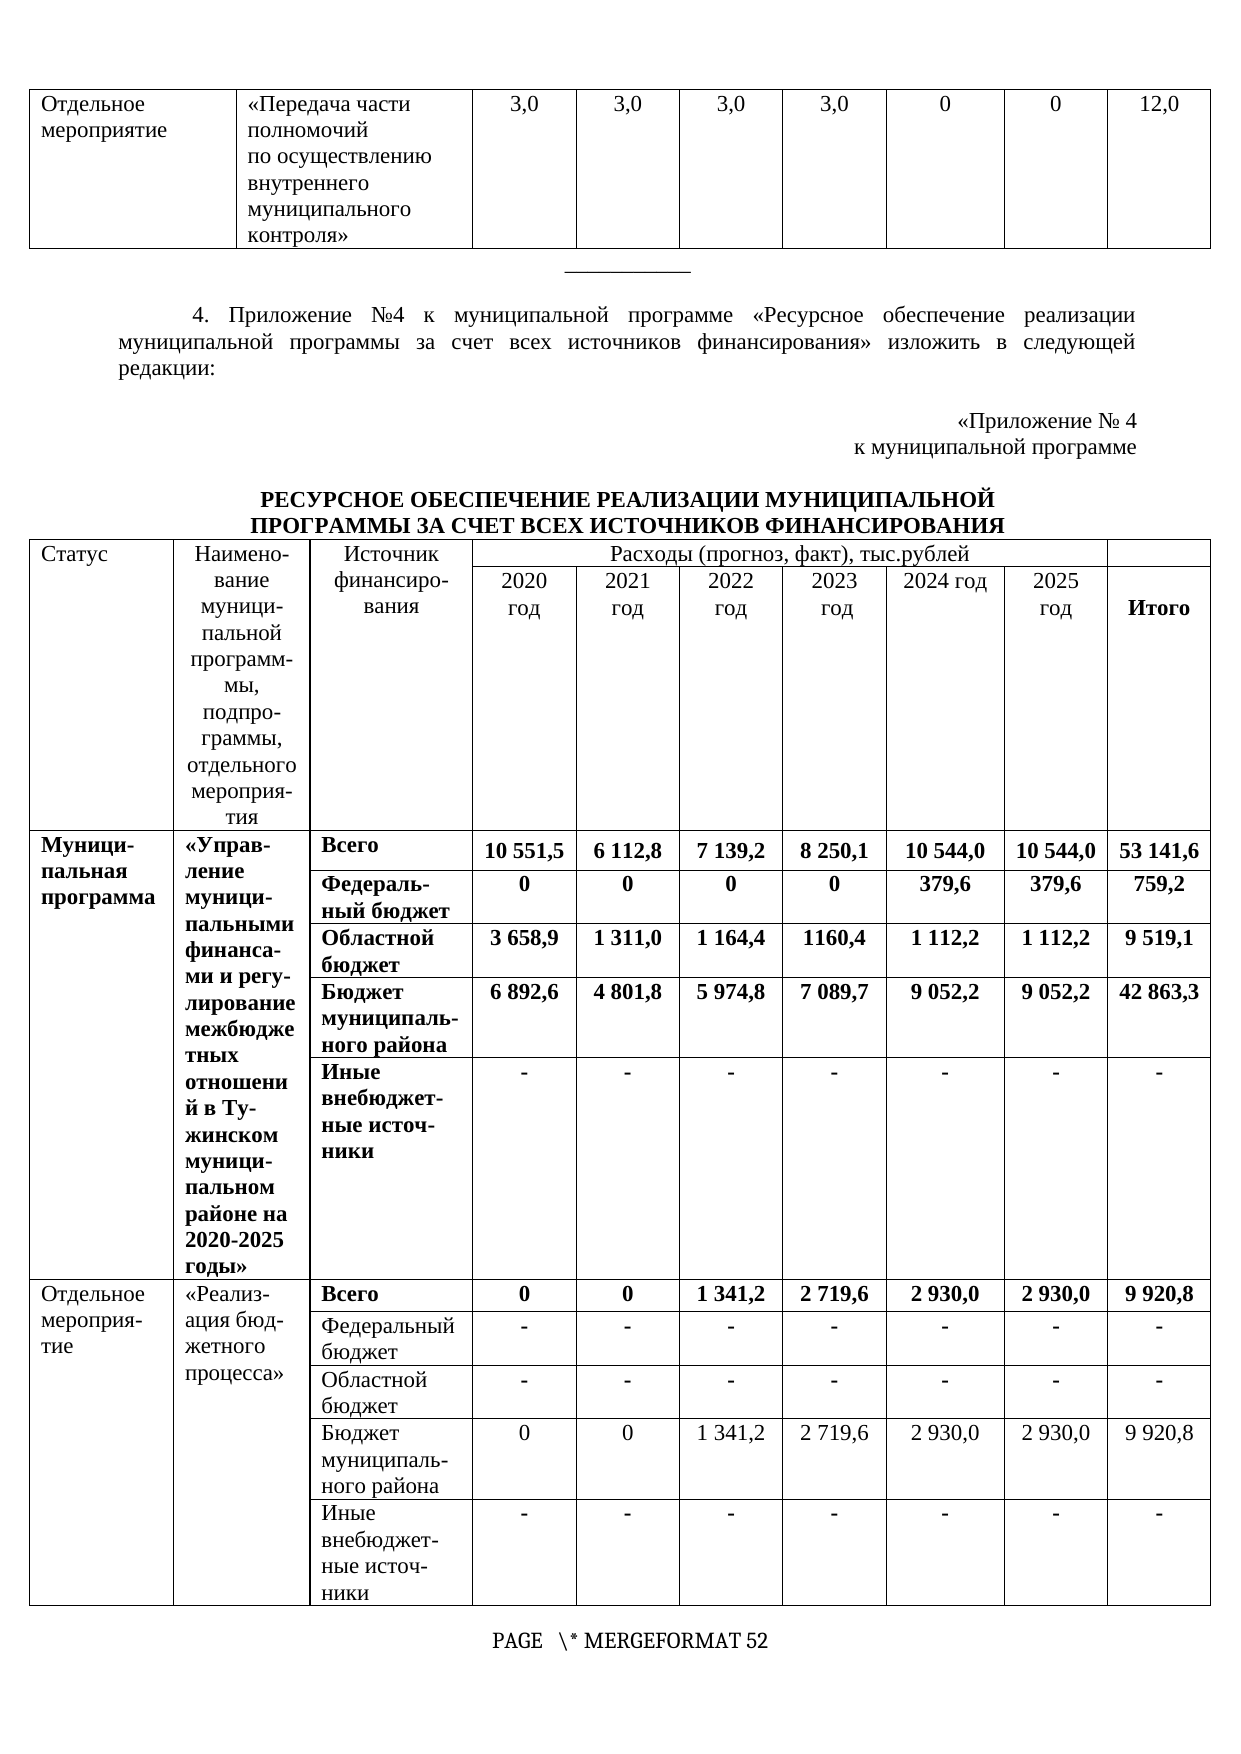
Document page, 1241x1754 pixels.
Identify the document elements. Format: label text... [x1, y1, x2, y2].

table_cell - [887, 1500, 1004, 1605]
table_cell 1 341,2 [680, 1280, 782, 1311]
table_cell 2020 год [473, 567, 576, 830]
table_cell - [473, 1058, 576, 1279]
table_cell - [680, 1366, 782, 1418]
table_cell - [887, 1058, 1004, 1279]
table_cell 2 930,0 [887, 1280, 1004, 1311]
table_cell - [783, 1058, 886, 1279]
table_cell Федеральный бюджет [311, 1312, 472, 1364]
table_header [1108, 540, 1210, 566]
table_cell 0 [473, 1280, 576, 1311]
table_cell 9 052,2 [1005, 978, 1107, 1057]
table_cell 2024 год [887, 567, 1004, 830]
table_cell 1 164,4 [680, 924, 782, 977]
table_cell 0 [887, 90, 1004, 248]
table_cell - [1108, 1058, 1210, 1279]
table_cell Областной бюджет [311, 1366, 472, 1418]
table_cell 7 139,2 [680, 831, 782, 869]
table_cell Всего [311, 1280, 472, 1311]
table_cell Бюджет муниципаль-ного района [311, 1419, 472, 1498]
table_cell 10 544,0 [887, 831, 1004, 869]
table_header Источник финансиро- вания [311, 540, 472, 830]
table_header Расходы (прогноз, факт), тыс.рублей [473, 540, 1107, 566]
table_cell - [887, 1312, 1004, 1364]
table_cell Бюджет муниципаль-ного района [311, 978, 472, 1057]
table_cell 2 719,6 [783, 1280, 886, 1311]
table_cell - [1005, 1058, 1107, 1279]
table_cell 3,0 [680, 90, 782, 248]
table_cell 42 863,3 [1108, 978, 1210, 1057]
table_cell - [473, 1366, 576, 1418]
table_cell 5 974,8 [680, 978, 782, 1057]
text ПРОГРАММЫ ЗА СЧЕТ ВСЕХ ИСТОЧНИКОВ ФИНАНСИРОВАНИЯ [118, 512, 1137, 539]
table_cell 2 719,6 [783, 1419, 886, 1498]
table_cell 10 551,5 [473, 831, 576, 869]
table_cell «Передача части полномочий по осуществлению внутреннего муниципального контроля» [237, 90, 472, 248]
table_cell Областной бюджет [311, 924, 472, 977]
table_cell Итого [1108, 567, 1210, 830]
table_cell - [783, 1312, 886, 1364]
table_cell 0 [577, 1419, 679, 1498]
table_cell - [473, 1500, 576, 1605]
table_cell 9 920,8 [1108, 1419, 1210, 1498]
table_cell 1 112,2 [1005, 924, 1107, 977]
table_cell 1 341,2 [680, 1419, 782, 1498]
table_cell 3,0 [473, 90, 576, 248]
table_cell 3,0 [783, 90, 886, 248]
table_cell - [473, 1312, 576, 1364]
table_cell «Управ-ление муници-пальными финанса-ми и регу-лирование межбюджетных отношений в Ту-жинском муници-пальном районе на 2020-2025 годы» [174, 831, 309, 1279]
table_cell - [783, 1500, 886, 1605]
table_cell 7 089,7 [783, 978, 886, 1057]
table_cell 2023 год [783, 567, 886, 830]
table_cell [30, 1280, 173, 1605]
table_cell Иные внебюджет-ные источ-ники [311, 1058, 472, 1279]
text ___________ [118, 249, 1137, 275]
table_cell 0 [1005, 90, 1107, 248]
table_cell Федераль-ный бюджет [311, 871, 472, 923]
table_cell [30, 90, 236, 248]
table_cell 0 [473, 1419, 576, 1498]
table_cell 0 [680, 871, 782, 923]
table_cell - [680, 1500, 782, 1605]
table_cell 2025 год [1005, 567, 1107, 830]
table_cell 0 [473, 871, 576, 923]
table_cell 10 544,0 [1005, 831, 1107, 869]
text РЕСУРСНОЕ ОБЕСПЕЧЕНИЕ РЕАЛИЗАЦИИ МУНИЦИПАЛЬНОЙ [118, 486, 1137, 512]
table_cell - [680, 1312, 782, 1364]
table_cell Иные внебюджет-ные источ-ники [311, 1500, 472, 1605]
table_cell - [1108, 1500, 1210, 1605]
table_cell 3,0 [577, 90, 679, 248]
table_cell 0 [577, 1280, 679, 1311]
table_cell 0 [783, 871, 886, 923]
table_cell - [577, 1312, 679, 1364]
table_cell - [783, 1366, 886, 1418]
table_cell 6 892,6 [473, 978, 576, 1057]
table_cell - [1005, 1312, 1107, 1364]
table_cell - [577, 1058, 679, 1279]
table_cell - [887, 1366, 1004, 1418]
table_cell 9 052,2 [887, 978, 1004, 1057]
table_cell 2021 год [577, 567, 679, 830]
table_cell 53 141,6 [1108, 831, 1210, 869]
table_cell 9 920,8 [1108, 1280, 1210, 1311]
table_cell Муници-пальная программа [30, 831, 173, 1279]
table_cell 2022 год [680, 567, 782, 830]
text к муниципальной программе [118, 433, 1137, 460]
table_cell 4 801,8 [577, 978, 679, 1057]
table_cell 3 658,9 [473, 924, 576, 977]
table_cell 8 250,1 [783, 831, 886, 869]
table_cell 2 930,0 [1005, 1419, 1107, 1498]
table_cell 1 311,0 [577, 924, 679, 977]
table_cell - [680, 1058, 782, 1279]
table_cell 6 112,8 [577, 831, 679, 869]
table_header Статус [30, 540, 173, 830]
table_cell 9 519,1 [1108, 924, 1210, 977]
table_cell - [1108, 1312, 1210, 1364]
table_cell - [1005, 1500, 1107, 1605]
table_cell 379,6 [1005, 871, 1107, 923]
table_cell Всего [311, 831, 472, 869]
text 4. Приложение №4 к муниципальной программе «Ресурсное обеспечение реализации муниципальной программы за счет всех источников финансирования» изложить в следующей редакции: [118, 302, 1137, 381]
table_header Наимено-вание муници-пальной программ-мы, подпро-граммы, отдельного мероприя-тия [174, 540, 309, 830]
table_cell - [1005, 1366, 1107, 1418]
table_cell - [577, 1366, 679, 1418]
table_cell 379,6 [887, 871, 1004, 923]
text «Приложение № 4 [118, 407, 1137, 433]
table_cell 1 112,2 [887, 924, 1004, 977]
table_cell 2 930,0 [1005, 1280, 1107, 1311]
table_cell 0 [577, 871, 679, 923]
table_cell 2 930,0 [887, 1419, 1004, 1498]
table_cell - [1108, 1366, 1210, 1418]
table_cell 12,0 [1108, 90, 1210, 248]
table_cell - [577, 1500, 679, 1605]
table_cell «Реализ-ация бюд-жетного процесса» [174, 1280, 309, 1605]
table_cell 759,2 [1108, 871, 1210, 923]
table_cell 1160,4 [783, 924, 886, 977]
